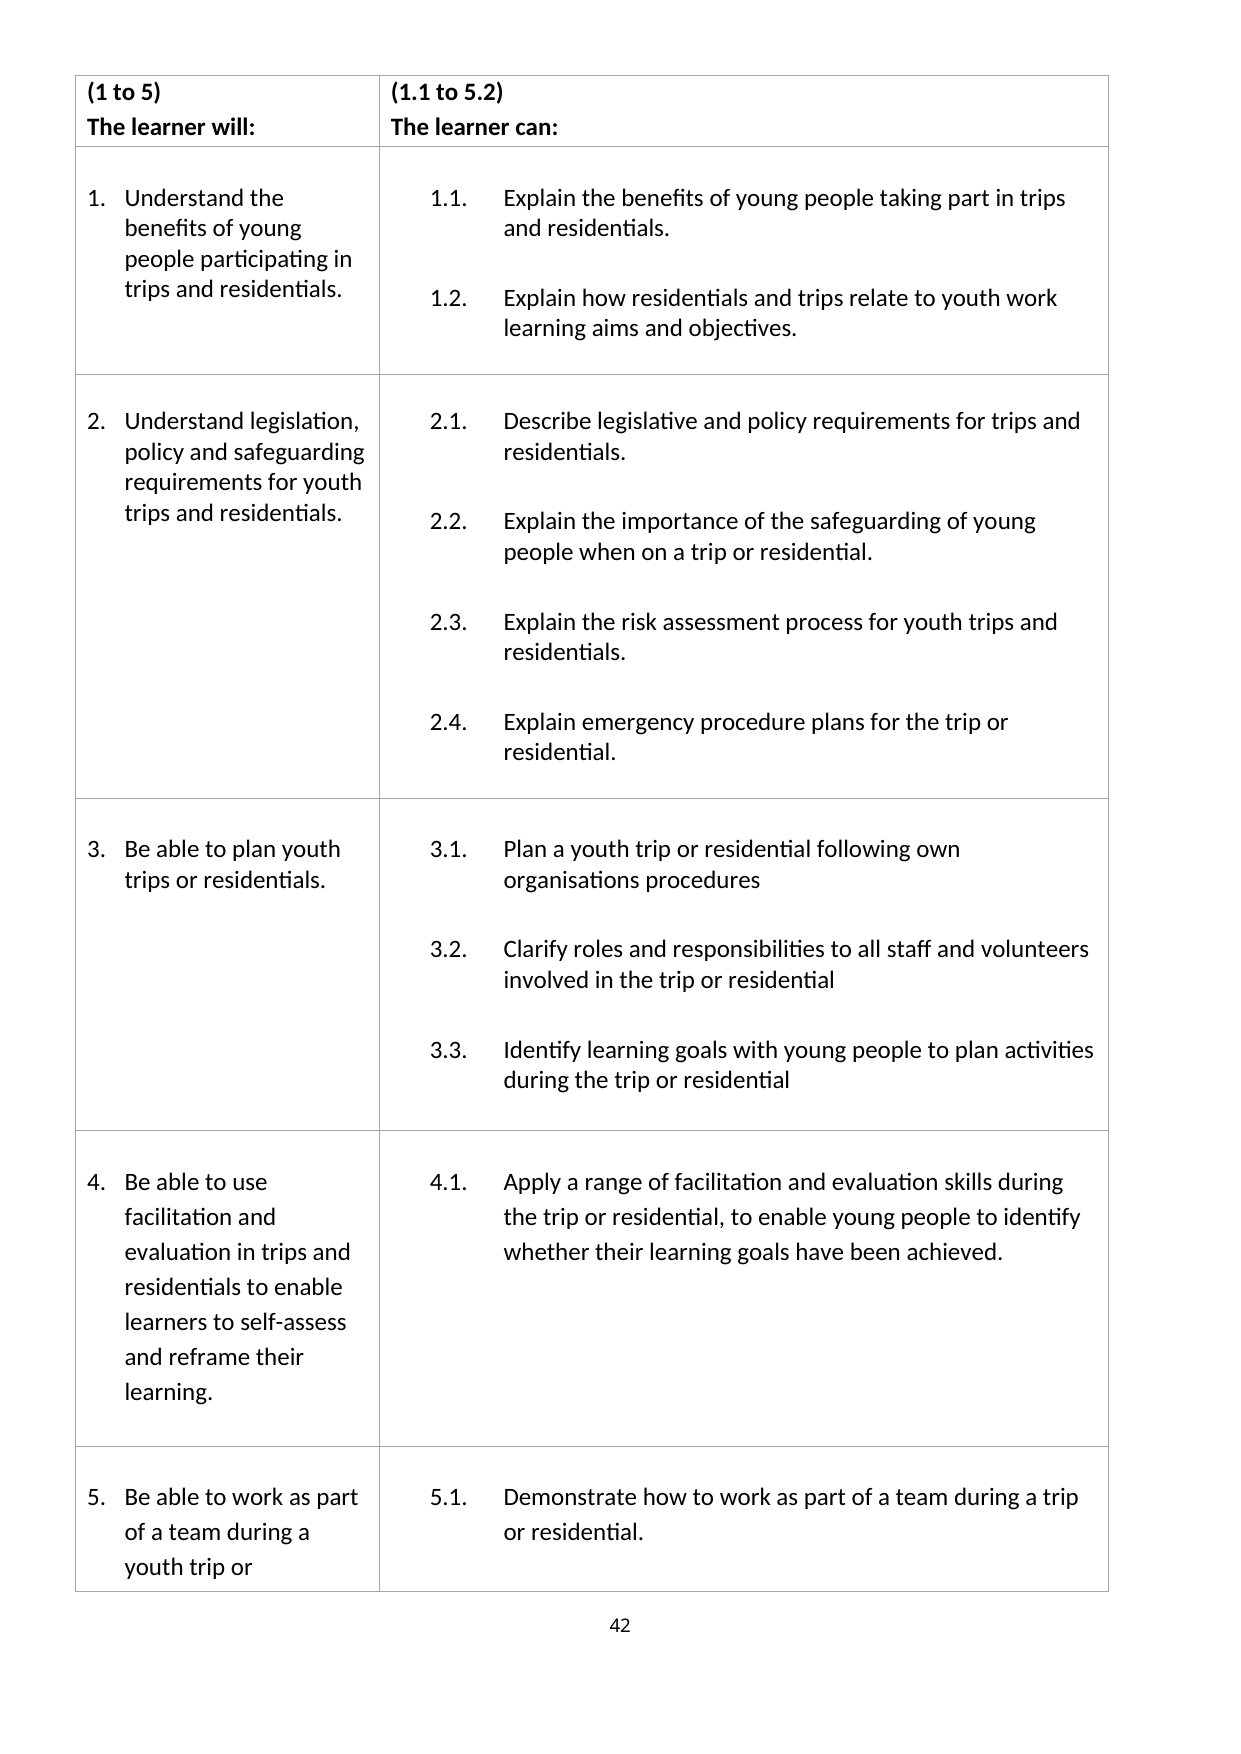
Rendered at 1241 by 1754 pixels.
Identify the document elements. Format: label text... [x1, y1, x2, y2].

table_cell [76, 1447, 379, 1591]
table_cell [380, 1447, 1108, 1591]
table_cell Be able to plan youth trips or residentials. [76, 799, 379, 1130]
table_cell Apply a range of facilitation and evaluation skills during the trip or residential, to enable young people to identify whether their learning goals have been achieved. [380, 1131, 1108, 1446]
table_cell Describe legislative and policy requirements for trips and residentials. Explain the importance of the safeguarding of young people when on a trip or residential. Explain the risk assessment process for youth trips and residentials. Explain emergency procedure plans for the trip or residential. [380, 375, 1108, 797]
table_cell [76, 76, 379, 146]
table_cell Explain the benefits of young people taking part in trips and residentials. Explain how residentials and trips relate to youth work learning aims and objectives. [380, 147, 1108, 374]
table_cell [380, 76, 1108, 146]
table_cell Understand legislation, policy and safeguarding requirements for youth trips and residentials. [76, 375, 379, 797]
table_cell Be able to use facilitation and evaluation in trips and residentials to enable learners to self-assess and reframe their learning. [76, 1131, 379, 1446]
table_cell Understand the benefits of young people participating in trips and residentials. [76, 147, 379, 374]
table_cell Plan a youth trip or residential following own organisations procedures Clarify roles and responsibilities to all staff and volunteers involved in the trip or residential Identify learning goals with young people to plan activities during the trip or residential [380, 799, 1108, 1130]
